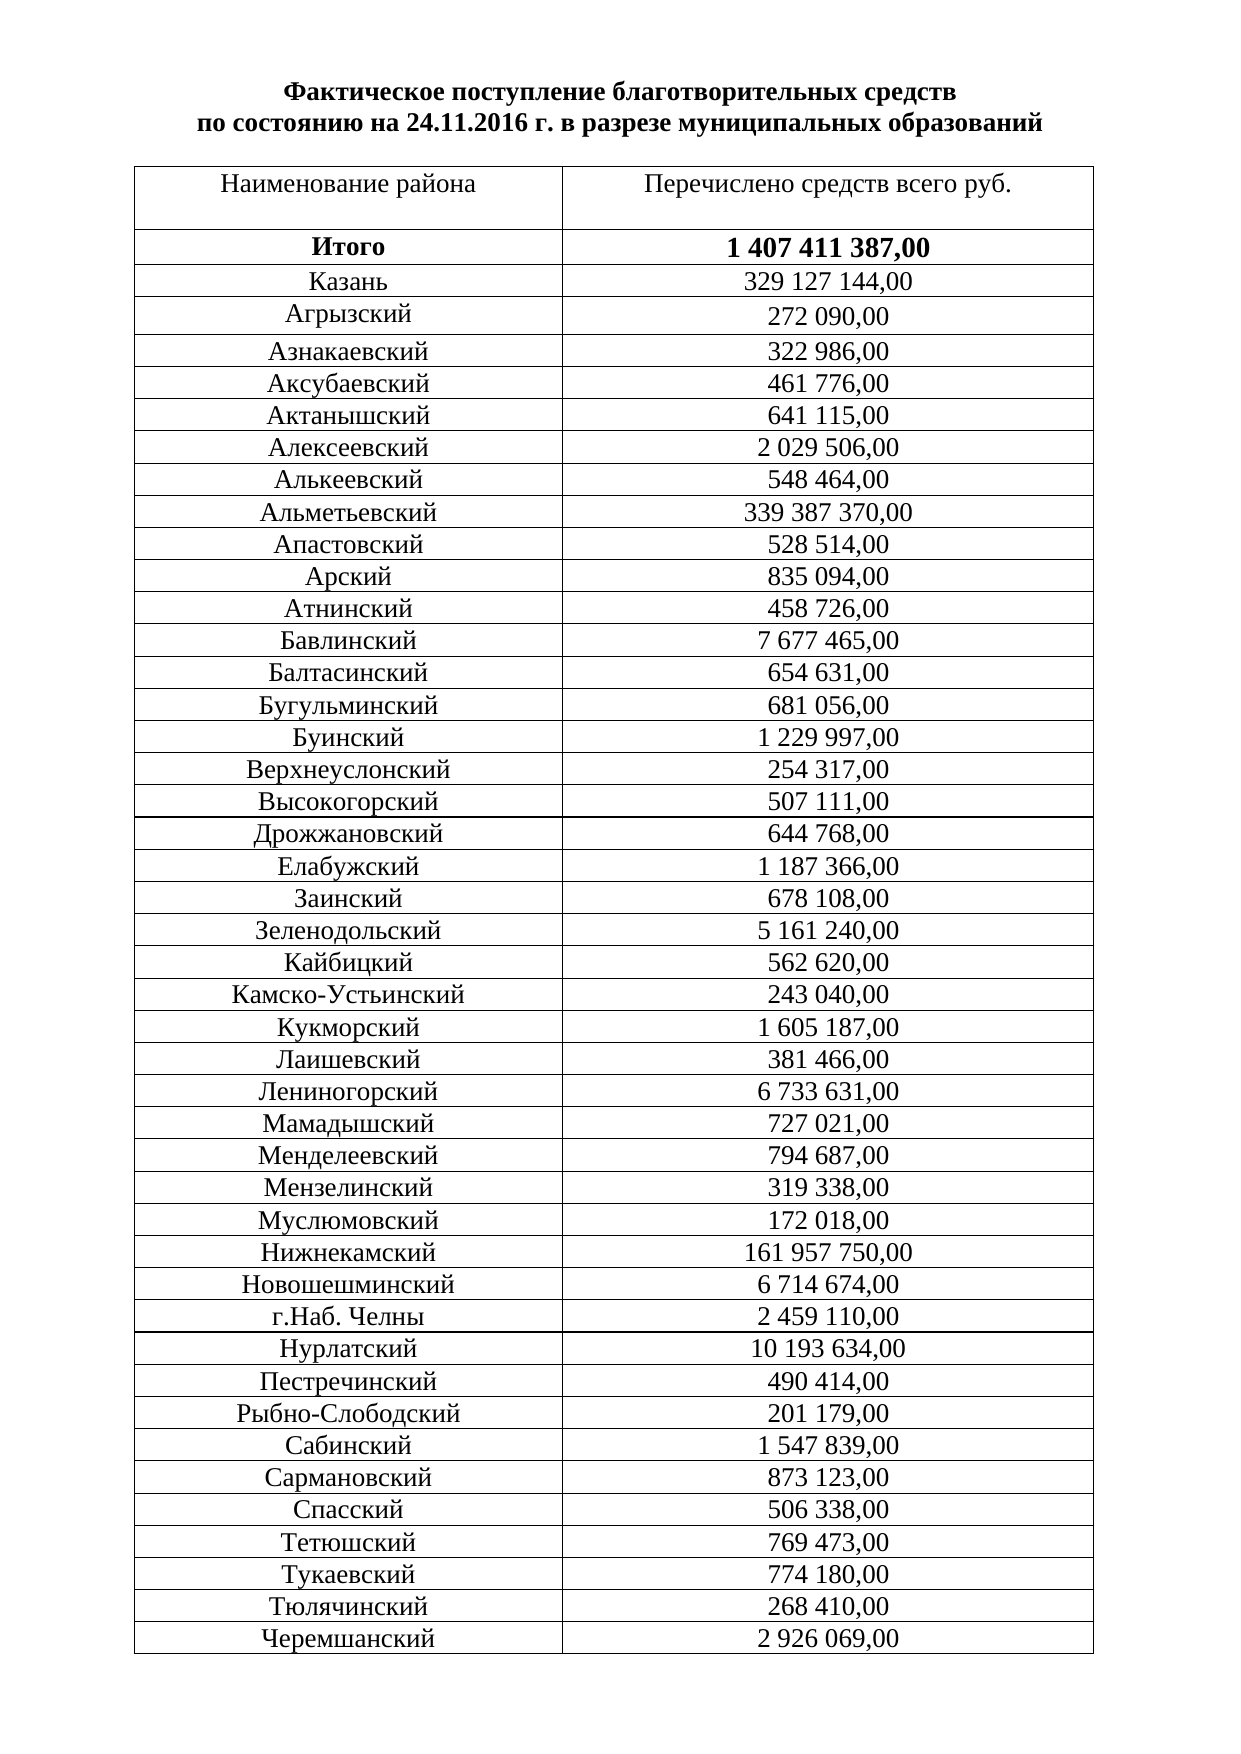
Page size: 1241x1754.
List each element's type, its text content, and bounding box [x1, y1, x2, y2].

text по состоянию на 24.11.2016 г. в разрезе муниципальных образований [75, 106, 1165, 137]
table_cell 6 714 674,00 [563, 1268, 1093, 1299]
table_cell 507 111,00 [563, 785, 1093, 816]
table_cell Елабужский [135, 850, 562, 881]
table_cell 322 986,00 [563, 335, 1093, 366]
table_cell 528 514,00 [563, 528, 1093, 559]
table_cell Агрызский [135, 297, 562, 334]
table_cell 2 029 506,00 [563, 431, 1093, 462]
table_cell Дрожжановский [135, 818, 562, 849]
table_cell Высокогорский [135, 785, 562, 816]
table_cell Нурлатский [135, 1333, 562, 1364]
table_cell 644 768,00 [563, 818, 1093, 849]
table_cell Пестречинский [135, 1365, 562, 1396]
table_cell Итого [135, 230, 562, 264]
table_cell Буинский [135, 721, 562, 752]
table_cell Аксубаевский [135, 367, 562, 398]
table_cell Арский [135, 560, 562, 591]
table_cell 7 677 465,00 [563, 624, 1093, 656]
table_cell Лениногорский [135, 1075, 562, 1106]
table_cell Бавлинский [135, 624, 562, 656]
table_cell 172 018,00 [563, 1204, 1093, 1235]
table_cell 319 338,00 [563, 1172, 1093, 1203]
table_cell Кайбицкий [135, 946, 562, 977]
table_cell 10 193 634,00 [563, 1333, 1093, 1364]
table_cell 774 180,00 [563, 1558, 1093, 1589]
table_cell 201 179,00 [563, 1397, 1093, 1428]
table_cell 272 090,00 [563, 297, 1093, 334]
table_cell г.Наб. Челны [135, 1300, 562, 1331]
table_cell Мензелинский [135, 1172, 562, 1203]
table_cell Алексеевский [135, 431, 562, 462]
table_cell Мамадышский [135, 1107, 562, 1138]
table_cell Менделеевский [135, 1139, 562, 1171]
table_cell Азнакаевский [135, 335, 562, 366]
table_cell Кукморский [135, 1011, 562, 1042]
table_cell Бугульминский [135, 689, 562, 720]
table_cell 1 605 187,00 [563, 1011, 1093, 1042]
table_cell 268 410,00 [563, 1590, 1093, 1621]
table_cell 461 776,00 [563, 367, 1093, 398]
table_cell Казань [135, 265, 562, 296]
table_header Наименование района [135, 167, 562, 229]
table_cell Атнинский [135, 592, 562, 623]
table_cell Апастовский [135, 528, 562, 559]
table_cell Верхнеуслонский [135, 753, 562, 784]
text Фактическое поступление благотворительных средств [75, 75, 1165, 106]
table_cell Новошешминский [135, 1268, 562, 1299]
table_cell 381 466,00 [563, 1043, 1093, 1074]
table_cell Спасский [135, 1494, 562, 1524]
table_cell 1 187 366,00 [563, 850, 1093, 881]
table_cell 6 733 631,00 [563, 1075, 1093, 1106]
table_cell 2 459 110,00 [563, 1300, 1093, 1331]
table_cell 654 631,00 [563, 657, 1093, 688]
table_cell Лаишевский [135, 1043, 562, 1074]
table_header Перечислено средств всего руб. [563, 167, 1093, 229]
table_cell 769 473,00 [563, 1526, 1093, 1557]
table_cell 548 464,00 [563, 464, 1093, 494]
table_cell 254 317,00 [563, 753, 1093, 784]
table_cell Балтасинский [135, 657, 562, 688]
table_cell 641 115,00 [563, 399, 1093, 430]
table_cell 2 926 069,00 [563, 1622, 1093, 1653]
table_cell Черемшанский [135, 1622, 562, 1653]
table_cell Нижнекамский [135, 1236, 562, 1267]
table_cell Камско-Устьинский [135, 979, 562, 1009]
table_cell Актанышский [135, 399, 562, 430]
table_cell 458 726,00 [563, 592, 1093, 623]
table_cell 1 547 839,00 [563, 1429, 1093, 1460]
table_cell Сабинский [135, 1429, 562, 1460]
table_cell 678 108,00 [563, 882, 1093, 913]
table_cell Зеленодольский [135, 914, 562, 945]
table_cell 873 123,00 [563, 1461, 1093, 1492]
table_cell Заинский [135, 882, 562, 913]
table_cell 161 957 750,00 [563, 1236, 1093, 1267]
table_cell Сармановский [135, 1461, 562, 1492]
table_cell Рыбно-Слободский [135, 1397, 562, 1428]
table_cell 727 021,00 [563, 1107, 1093, 1138]
table_cell 5 161 240,00 [563, 914, 1093, 945]
table_cell 794 687,00 [563, 1139, 1093, 1171]
table_cell Алькеевский [135, 464, 562, 494]
table_cell 562 620,00 [563, 946, 1093, 977]
table_cell 1 407 411 387,00 [563, 230, 1093, 264]
table_cell 243 040,00 [563, 979, 1093, 1009]
table_cell Тетюшский [135, 1526, 562, 1557]
table_cell Альметьевский [135, 496, 562, 527]
table_cell 1 229 997,00 [563, 721, 1093, 752]
table_cell Тюлячинский [135, 1590, 562, 1621]
table_cell 506 338,00 [563, 1494, 1093, 1524]
table_cell 835 094,00 [563, 560, 1093, 591]
table_cell 490 414,00 [563, 1365, 1093, 1396]
table_cell Тукаевский [135, 1558, 562, 1589]
table_cell 681 056,00 [563, 689, 1093, 720]
table_cell 339 387 370,00 [563, 496, 1093, 527]
table_cell 329 127 144,00 [563, 265, 1093, 296]
table_cell Муслюмовский [135, 1204, 562, 1235]
